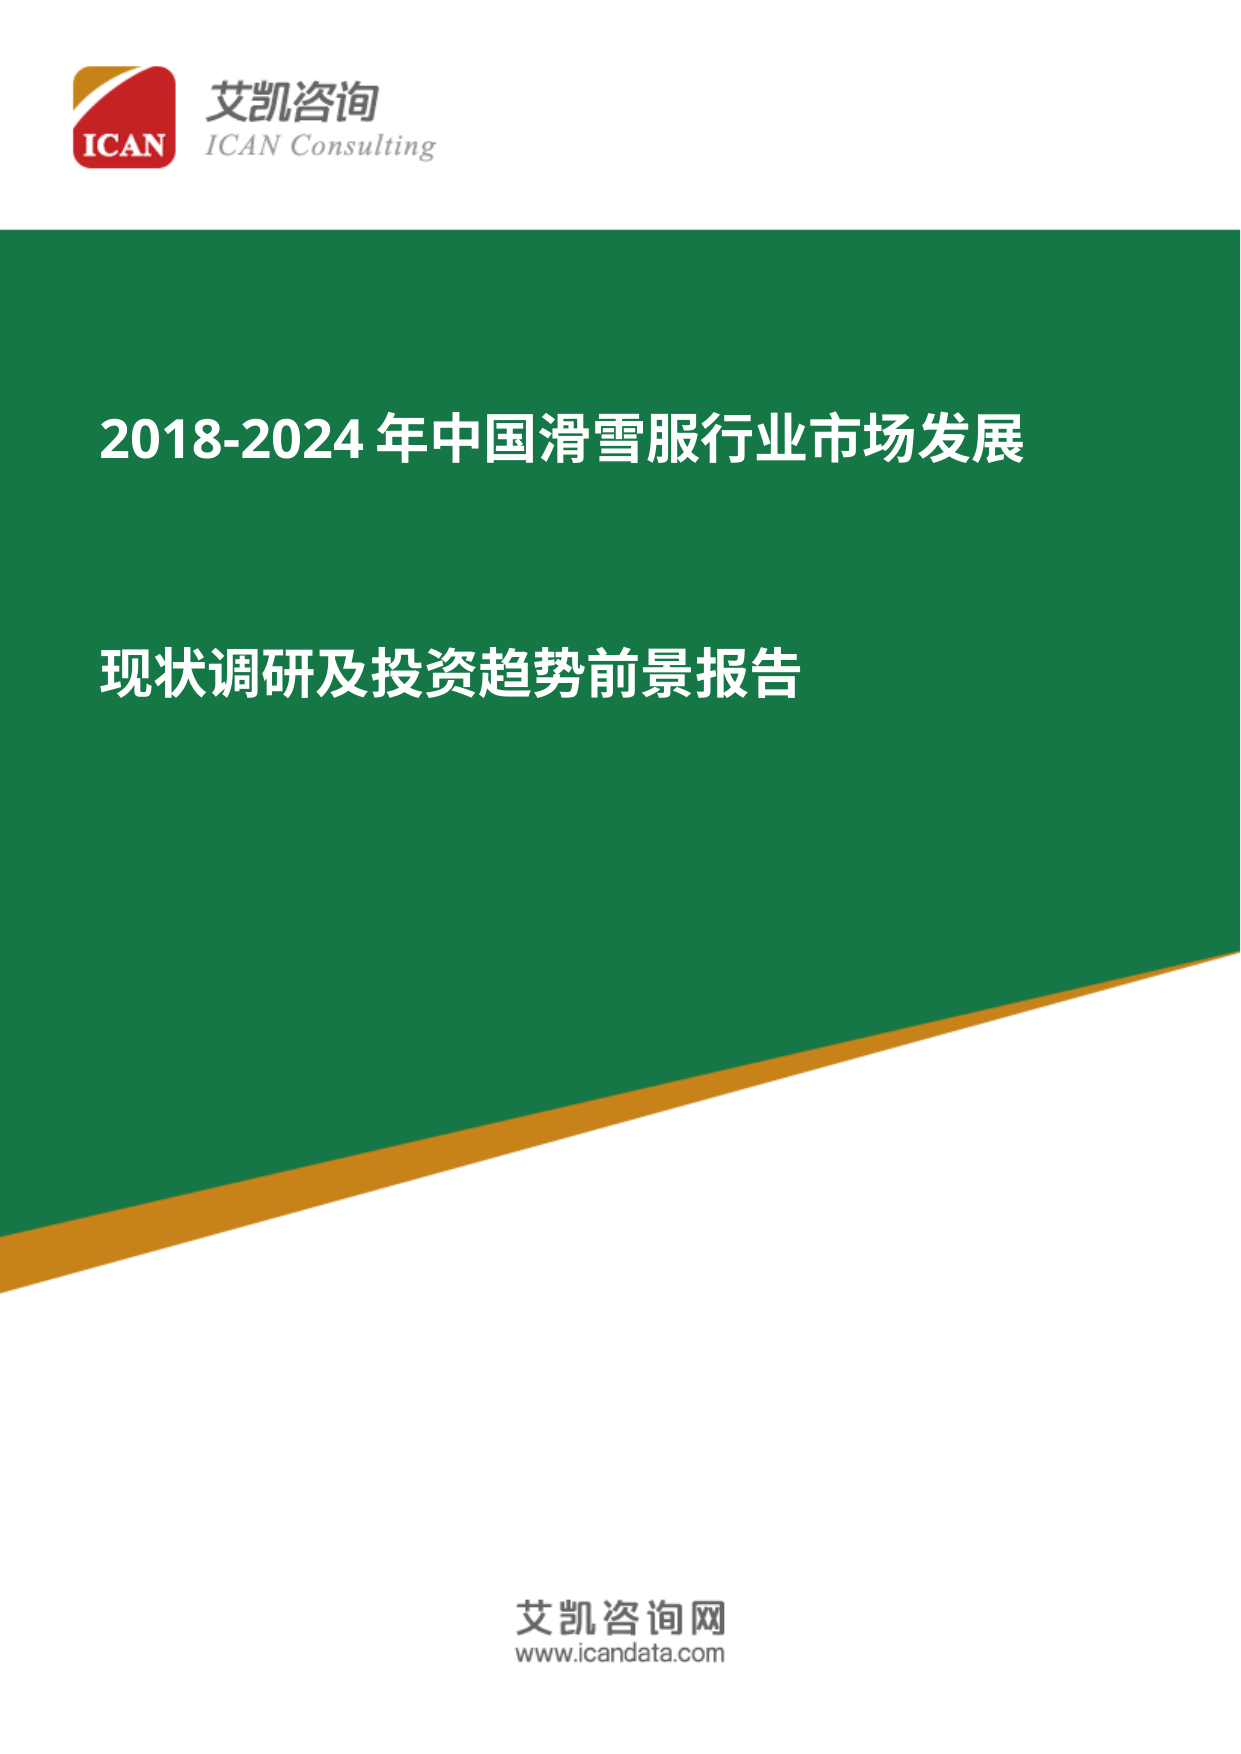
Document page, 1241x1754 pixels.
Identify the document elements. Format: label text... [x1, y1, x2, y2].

subtitle 2018-2024年中国滑雪服行业市场发展现状调研及投资趋势前景报告 [99, 386, 1053, 718]
picture [0, 5, 1241, 1754]
